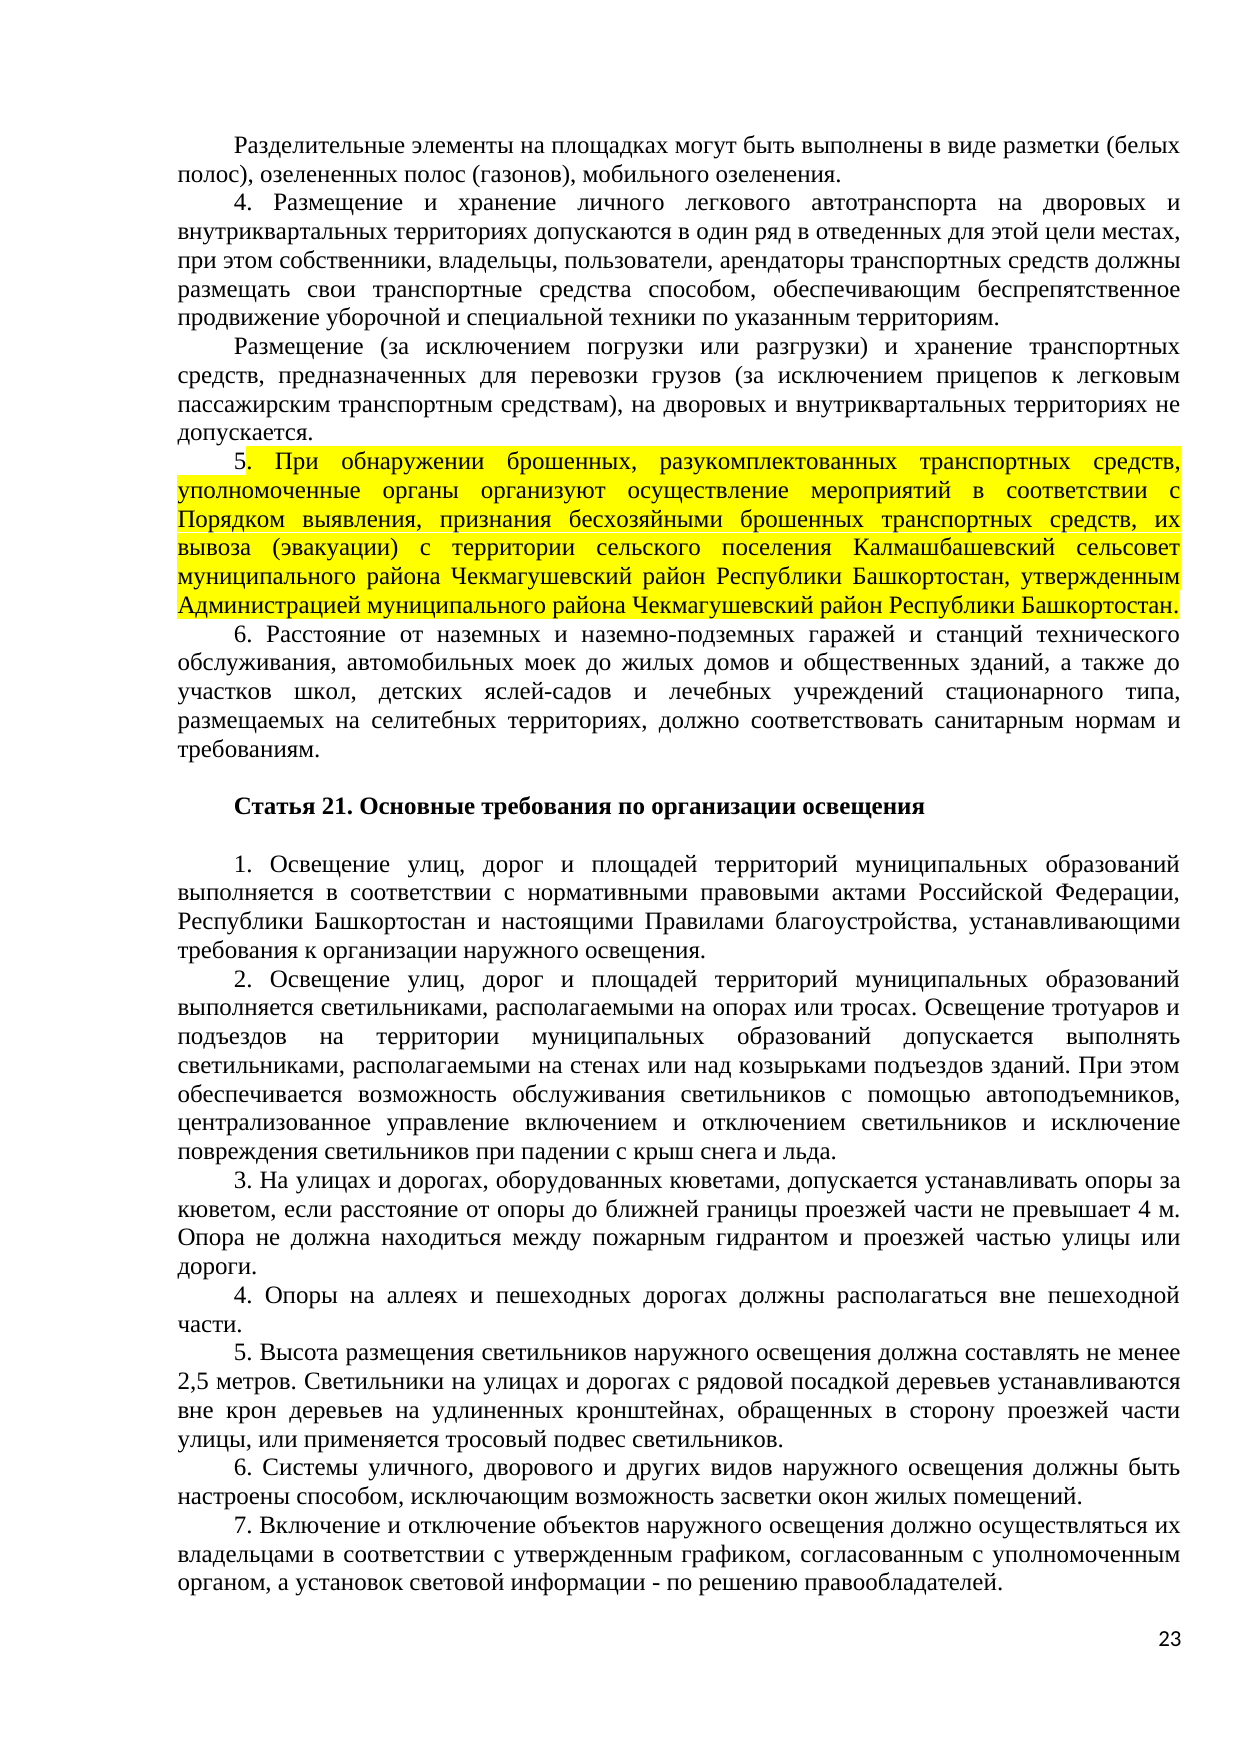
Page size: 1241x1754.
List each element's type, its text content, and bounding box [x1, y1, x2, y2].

text 3. На улицах и дорогах, оборудованных кюветами, допускается устанавливать опоры за кюветом, если расстояние от опоры до ближней границы проезжей части не превышает 4 м. Опора не должна находиться между пожарным гидрантом и проезжей частью улицы или дороги. [177, 1165, 1181, 1280]
text 6. Расстояние от наземных и наземно-подземных гаражей и станций технического обслуживания, автомобильных моек до жилых домов и общественных зданий, а также до участков школ, детских яслей-садов и лечебных учреждений стационарного типа, размещаемых на селитебных территориях, должно соответствовать санитарным нормам и требованиям. [177, 619, 1181, 762]
text Разделительные элементы на площадках могут быть выполнены в виде разметки (белых полос), озелененных полос (газонов), мобильного озеленения. [177, 130, 1181, 187]
text 1. Освещение улиц, дорог и площадей территорий муниципальных образований выполняется в соответствии с нормативными правовыми актами Российской Федерации, Республики Башкортостан и настоящими Правилами благоустройства, устанавливающими требования к организации наружного освещения. [177, 849, 1181, 964]
text 4. Размещение и хранение личного легкового автотранспорта на дворовых и внутриквартальных территориях допускаются в один ряд в отведенных для этой цели местах, при этом собственники, владельцы, пользователи, арендаторы транспортных средств должны размещать свои транспортные средства способом, обеспечивающим беспрепятственное продвижение уборочной и специальной техники по указанным территориям. [177, 187, 1181, 331]
text 7. Включение и отключение объектов наружного освещения должно осуществляться их владельцами в соответствии с утвержденным графиком, согласованным с уполномоченным органом, а установок световой информации - по решению правообладателей. [177, 1510, 1181, 1596]
title Статья 21. Основные требования по организации освещения [177, 791, 1181, 820]
text Размещение (за исключением погрузки или разгрузки) и хранение транспортных средств, предназначенных для перевозки грузов (за исключением прицепов к легковым пассажирским транспортным средствам), на дворовых и внутриквартальных территориях не допускается. [177, 331, 1181, 446]
text 2. Освещение улиц, дорог и площадей территорий муниципальных образований выполняется светильниками, располагаемыми на опорах или тросах. Освещение тротуаров и подъездов на территории муниципальных образований допускается выполнять светильниками, располагаемыми на стенах или над козырьками подъездов зданий. При этом обеспечивается возможность обслуживания светильников с помощью автоподъемников, централизованное управление включением и отключением светильников и исключение повреждения светильников при падении с крыш снега и льда. [177, 964, 1181, 1165]
text 5. Высота размещения светильников наружного освещения должна составлять не менее 2,5 метров. Светильники на улицах и дорогах с рядовой посадкой деревьев устанавливаются вне крон деревьев на удлиненных кронштейнах, обращенных в сторону проезжей части улицы, или применяется тросовый подвес светильников. [177, 1337, 1181, 1452]
text 6. Системы уличного, дворового и других видов наружного освещения должны быть настроены способом, исключающим возможность засветки окон жилых помещений. [177, 1452, 1181, 1510]
text 4. Опоры на аллеях и пешеходных дорогах должны располагаться вне пешеходной части. [177, 1280, 1181, 1337]
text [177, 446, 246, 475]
